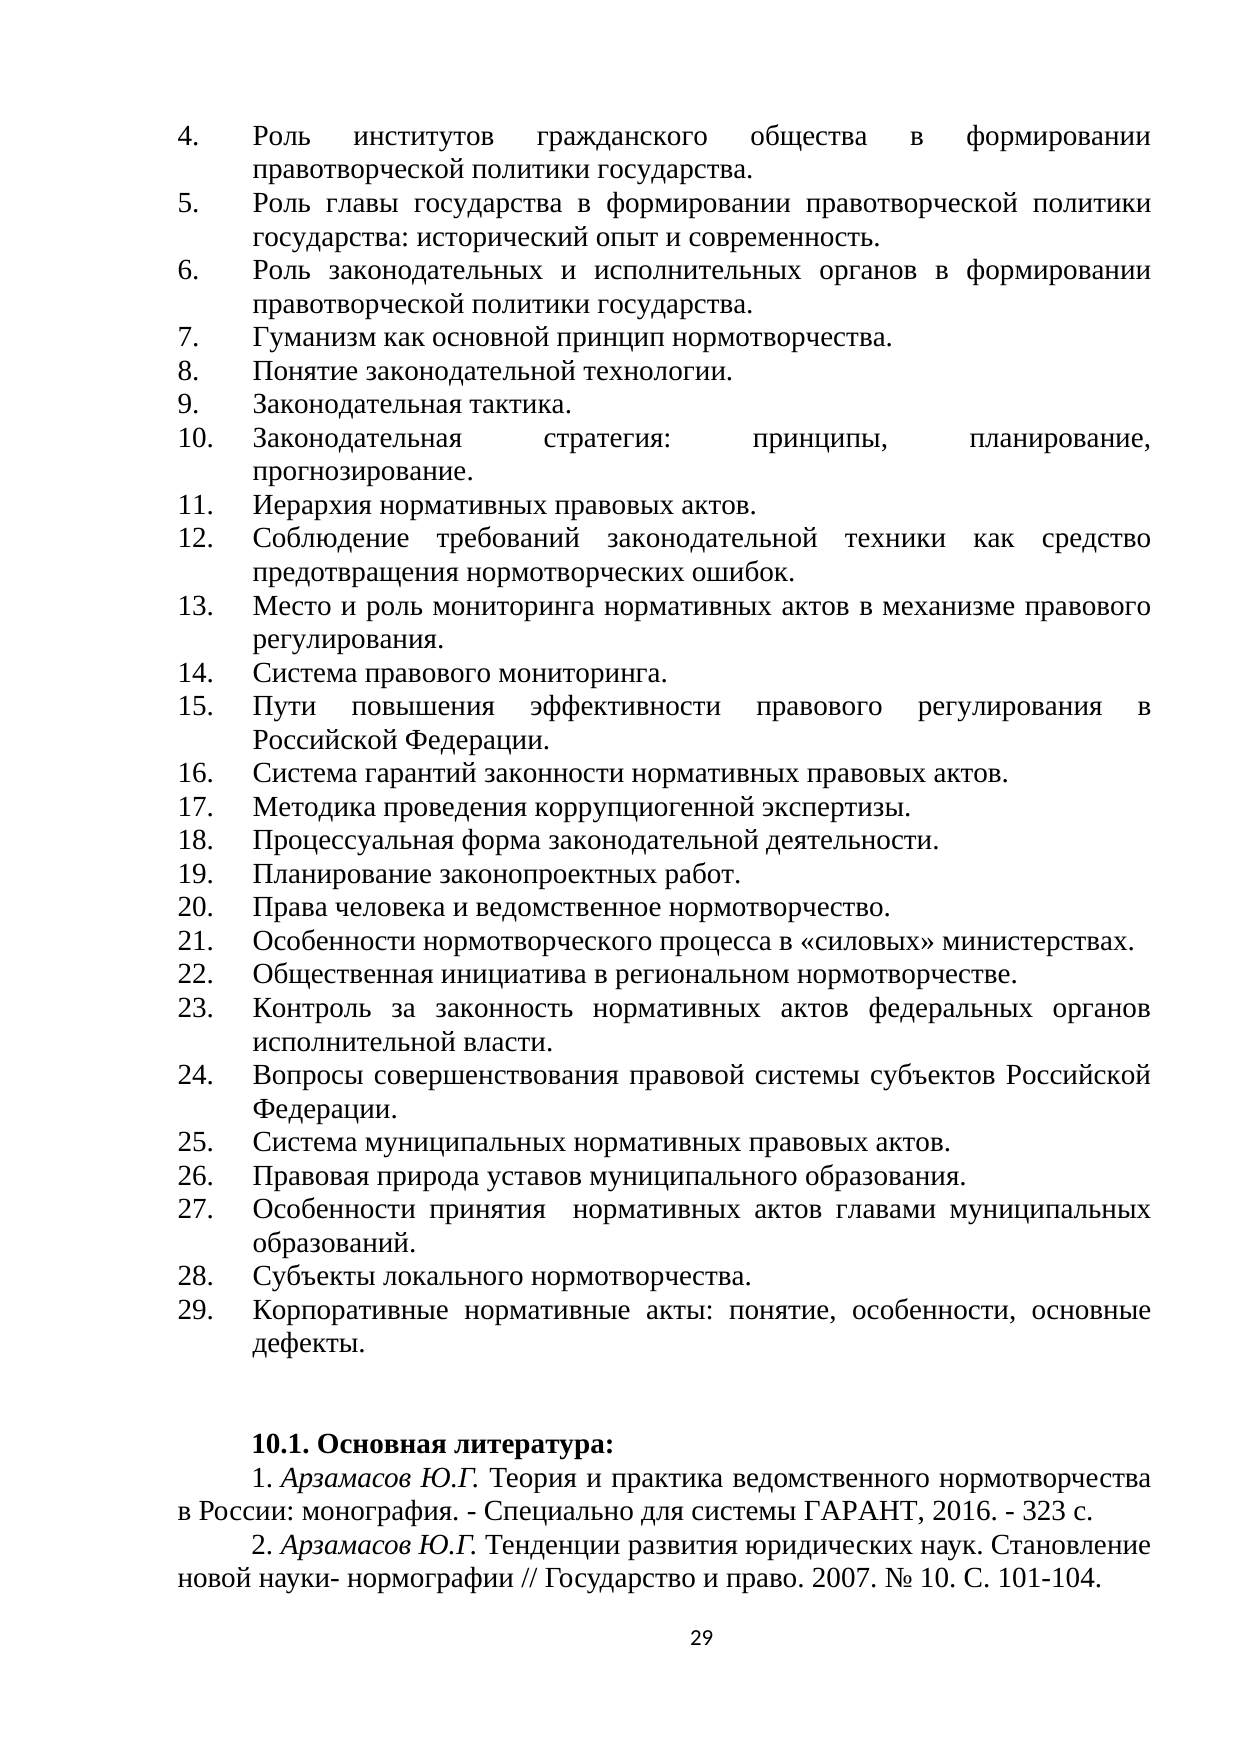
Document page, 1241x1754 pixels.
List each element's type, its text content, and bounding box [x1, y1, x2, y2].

list Пути повышения эффективности правового регулирования в Российской Федерации. [177, 688, 1152, 755]
list Соблюдение требований законодательной техники как средство предотвращения нормотворческих ошибок. [177, 521, 1152, 588]
list Правовая природа уставов муниципального образования. [177, 1158, 1152, 1191]
list Законодательная тактика. [177, 386, 1152, 420]
list Роль законодательных и исполнительных органов в формировании правотворческой политики государства. [177, 252, 1152, 319]
list Система муниципальных нормативных правовых актов. [177, 1124, 1152, 1158]
list Особенности нормотворческого процесса в «силовых» министерствах. [177, 923, 1152, 957]
list Место и роль мониторинга нормативных актов в механизме правового регулирования. [177, 588, 1152, 655]
list Гуманизм как основной принцип нормотворчества. [177, 319, 1152, 353]
list Вопросы совершенствования правовой системы субъектов Российской Федерации. [177, 1057, 1152, 1124]
list Методика проведения коррупциогенной экспертизы. [177, 789, 1152, 822]
list Законодательная стратегия: принципы, планирование, прогнозирование. [177, 420, 1152, 487]
list Корпоративные нормативные акты: понятие, особенности, основные дефекты. [177, 1292, 1152, 1359]
list Арзамасов Ю.Г. Тенденции развития юридических наук. Становление новой науки- нормографии // Государство и право. 2007. № 10. С. 101-104. [177, 1527, 1152, 1594]
list Контроль за законность нормативных актов федеральных органов исполнительной власти. [177, 990, 1152, 1057]
list Права человека и ведомственное нормотворчество. [177, 889, 1152, 923]
list Общественная инициатива в региональном нормотворчестве. [177, 957, 1152, 990]
list Система гарантий законности нормативных правовых актов. [177, 755, 1152, 789]
list Процессуальная форма законодательной деятельности. [177, 822, 1152, 856]
list Планирование законопроектных работ. [177, 856, 1152, 889]
list Арзамасов Ю.Г. Теория и практика ведомственного нормотворчества в России: монография. - Специально для системы ГАРАНТ, 2016. - 323 с. [177, 1460, 1152, 1527]
list Роль институтов гражданского общества в формировании правотворческой политики государства. [177, 118, 1152, 185]
list Субъекты локального нормотворчества. [177, 1258, 1152, 1292]
list Особенности принятия нормативных актов главами муниципальных образований. [177, 1191, 1152, 1258]
text 10.1. Основная литература: [177, 1426, 1152, 1460]
list Роль главы государства в формировании правотворческой политики государства: исторический опыт и современность. [177, 185, 1152, 252]
list Иерархия нормативных правовых актов. [177, 487, 1152, 521]
list Система правового мониторинга. [177, 655, 1152, 688]
list Понятие законодательной технологии. [177, 353, 1152, 386]
